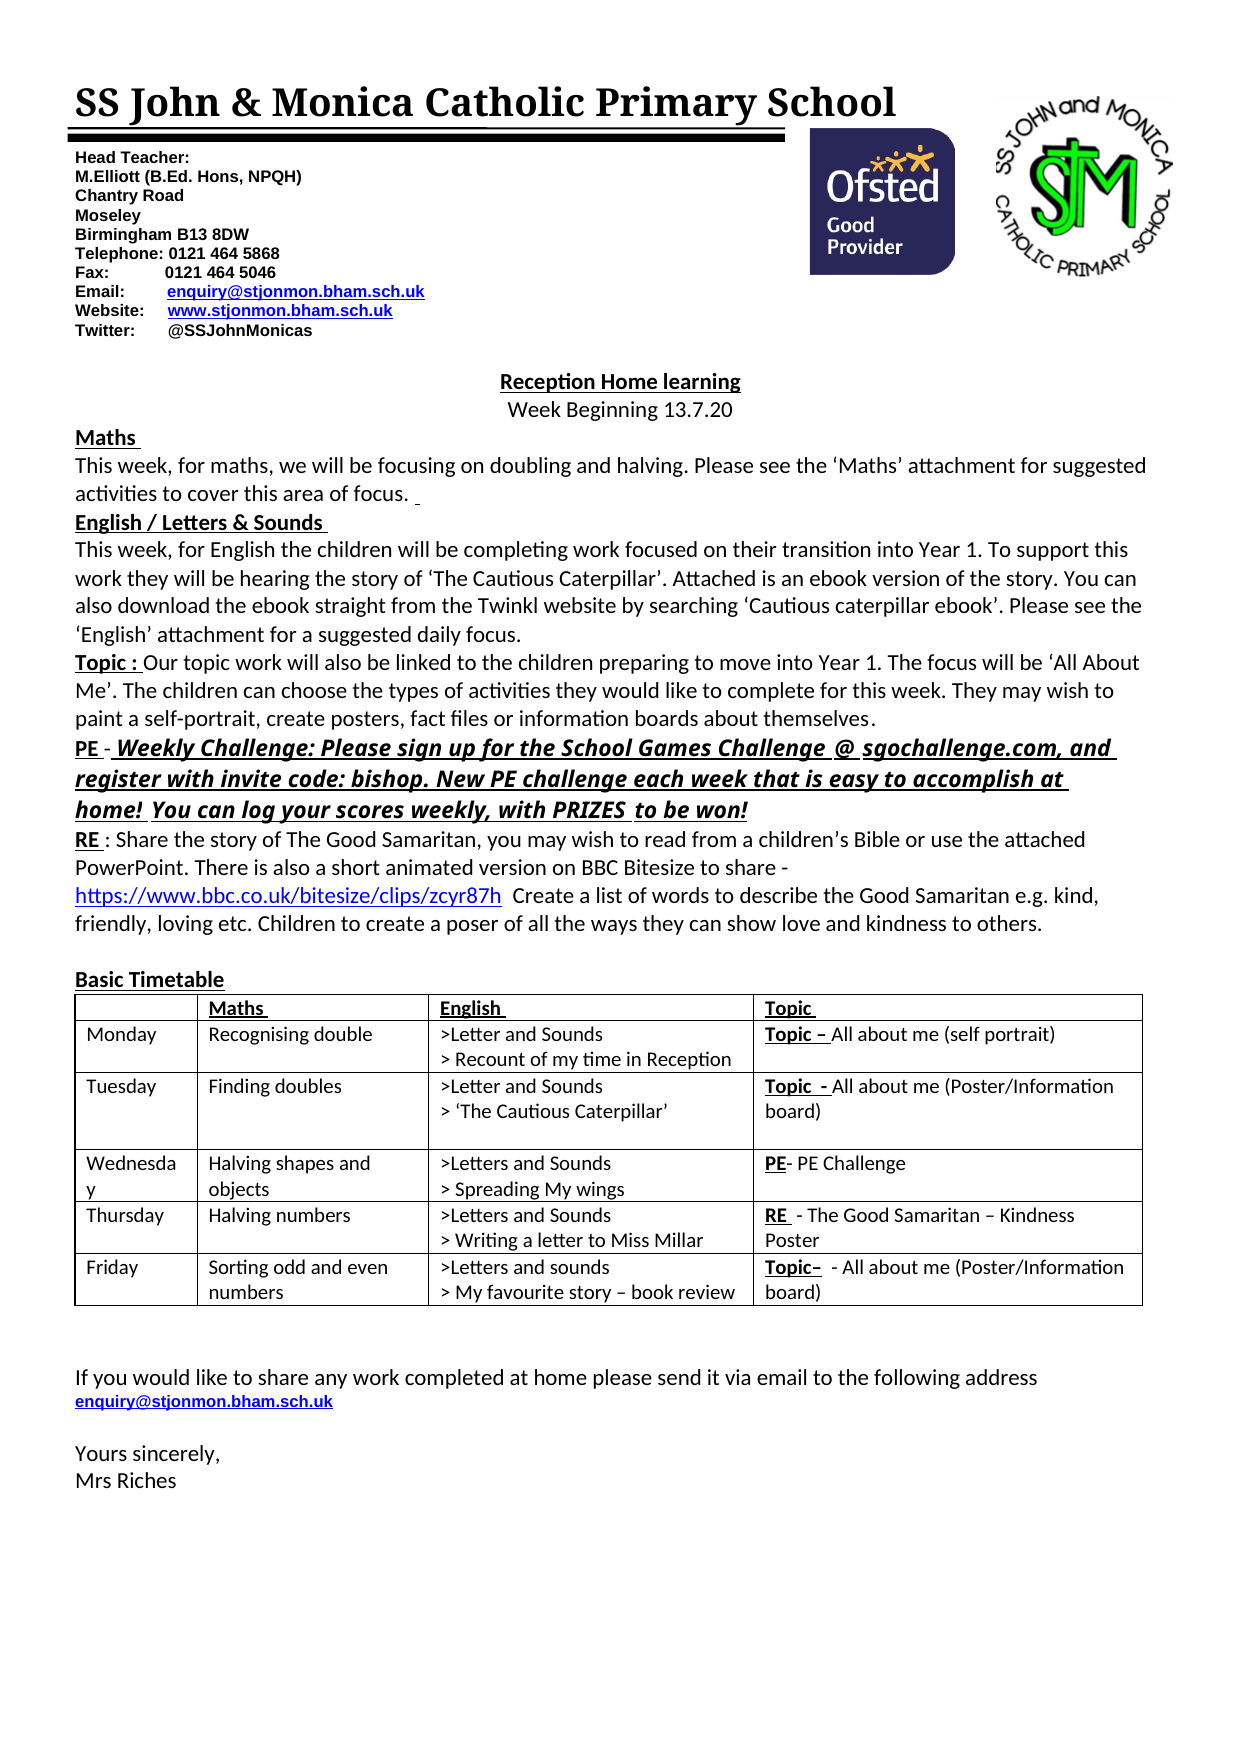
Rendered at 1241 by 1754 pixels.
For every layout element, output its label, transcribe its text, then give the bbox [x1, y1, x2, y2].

table_cell Monday [76, 1021, 197, 1072]
table_header Topic [754, 995, 1142, 1020]
table_cell RE - The Good Samaritan – Kindness Poster [754, 1202, 1142, 1253]
table_cell Wednesday [76, 1150, 197, 1201]
table_cell PE- PE Challenge [754, 1150, 1142, 1201]
text Twitter: @SSJohnMonicas [75, 320, 1165, 339]
table_cell Tuesday [76, 1073, 197, 1149]
table_cell Thursday [76, 1202, 197, 1253]
text RE : Share the story of The Good Samaritan, you may wish to read from a children’s Bible or use the attached PowerPoint. There is also a short animated version on BBC Bitesize to share - https://www.bbc.co.uk/bitesize/clips/zcyr87h Create a list of words to describe the Good Samaritan e.g. kind, friendly, loving etc. Children to create a poser of all the ways they can show love and kindness to others. [75, 826, 1165, 938]
text M.Elliott (B.Ed. Hons, NPQH) [75, 167, 994, 186]
text Week Beginning 13.7.20 [75, 396, 1165, 423]
text Mrs Riches [75, 1467, 1165, 1495]
text Maths [75, 423, 1165, 452]
table_cell >Letter and Sounds > ‘The Cautious Caterpillar’ [429, 1073, 753, 1149]
text Basic Timetable [75, 966, 1165, 994]
text If you would like to share any work completed at home please send it via email to the following address enquiry@stjonmon.bham.sch.uk [75, 1363, 1165, 1411]
text Yours sincerely, [75, 1439, 1165, 1467]
table_cell >Letters and Sounds > Writing a letter to Miss Millar [429, 1202, 753, 1253]
text Reception Home learning [75, 367, 1165, 396]
picture [809, 128, 955, 148]
table_cell Recognising double [198, 1021, 428, 1072]
text Telephone: 0121 464 5868 [75, 244, 994, 263]
text Moseley [75, 205, 994, 224]
text English / Letters & Sounds [75, 508, 1165, 536]
table_header [76, 995, 197, 1020]
text Website: www.stjonmon.bham.sch.uk [75, 301, 1165, 320]
text This week, for maths, we will be focusing on doubling and halving. Please see the ‘Maths’ attachment for suggested activities to cover this area of focus. [75, 452, 1165, 508]
table_cell Sorting odd and even numbers [198, 1254, 428, 1305]
table_cell Finding doubles [198, 1073, 428, 1149]
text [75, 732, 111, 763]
table_cell >Letters and sounds > My favourite story – book review [429, 1254, 753, 1305]
text B13 8DW [75, 224, 994, 244]
table_cell >Letters and Sounds > Spreading My wings [429, 1150, 753, 1201]
text SS John & [75, 75, 1165, 127]
table_header Maths [198, 995, 428, 1020]
picture [994, 96, 1173, 275]
text Email: enquiry@stjonmon.bham.sch.uk [75, 282, 1165, 301]
table_header English [429, 995, 753, 1020]
text PE - Weekly Challenge: Please sign up for the School Games Challenge @ sgochallenge.com, and register with invite code: bishop. New PE challenge each week that is easy to accomplish at home! You can log your scores weekly, with PRIZES to be won! [747, 732, 1165, 826]
text Chantry Road [75, 186, 994, 205]
table_cell Topic– - All about me (Poster/Information board) [754, 1254, 1142, 1305]
table_cell Topic – All about me (self portrait) [754, 1021, 1142, 1072]
table_cell Topic - All about me (Poster/Information board) [754, 1073, 1142, 1149]
text Topic : Our topic work will also be linked to the children preparing to move into Year 1. The focus will be ‘All About Me’. The children can choose the types of activities they would like to complete for this week. They may wish to paint a self-portrait, create posters, fact files or information boards about themselves. [75, 648, 1165, 732]
text This week, for English the children will be completing work focused on their transition into Year 1. To support this work they will be hearing the story of ‘The Cautious Caterpillar’. Attached is an ebook version of the story. You can also download the ebook straight from the Twinkl website by searching ‘Cautious caterpillar ebook’. Please see the ‘English’ attachment for a suggested daily focus. [75, 536, 1165, 648]
table_cell Friday [76, 1254, 197, 1305]
table_cell Halving numbers [198, 1202, 428, 1253]
table_cell >Letter and Sounds > Recount of my time in Reception [429, 1021, 753, 1072]
text Fax: 0121 464 5046 [75, 263, 1165, 282]
table_cell Halving shapes and objects [198, 1150, 428, 1201]
text Head Teacher: [75, 148, 994, 167]
